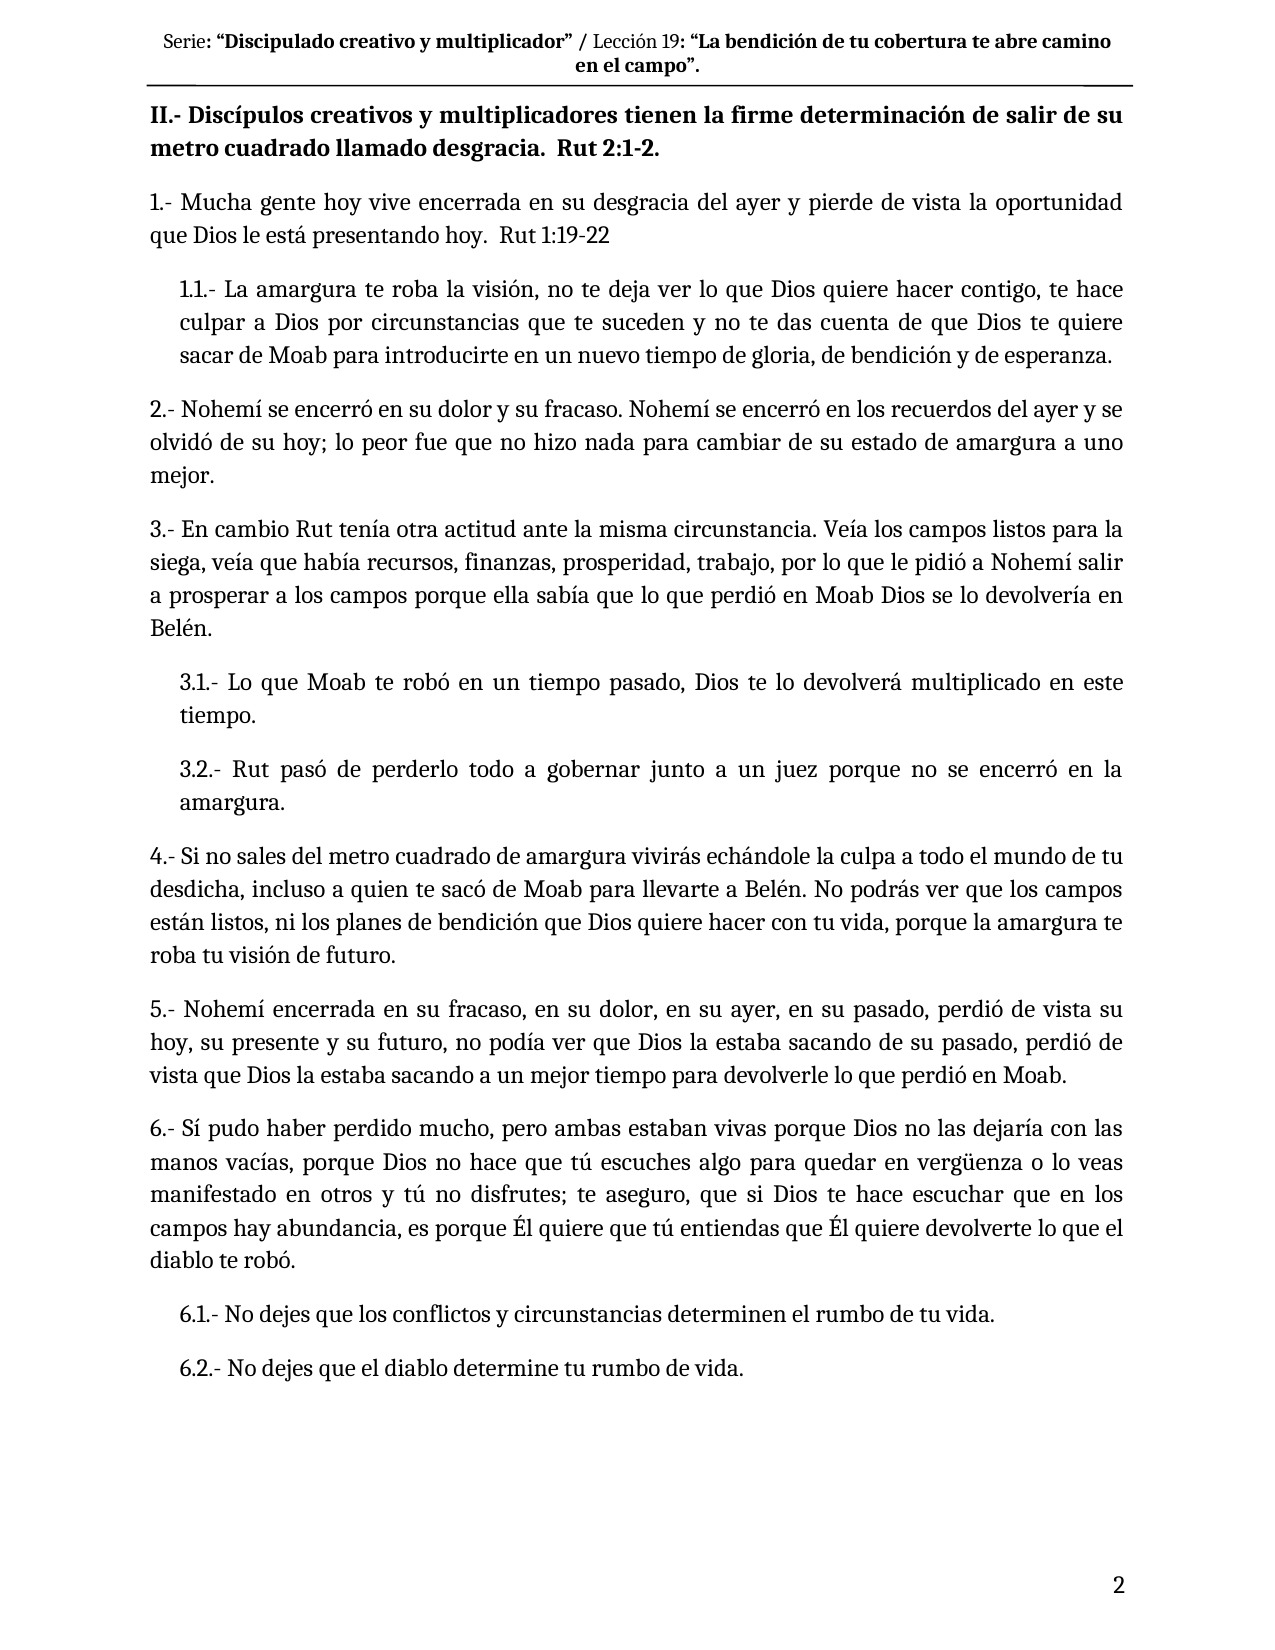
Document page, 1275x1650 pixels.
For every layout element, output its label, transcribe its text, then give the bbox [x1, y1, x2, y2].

text 3.2.- Rut pasó de perderlo todo a gobernar junto a un juez porque no se encerró en la amargura. [179, 755, 1125, 816]
text 6.1.- No dejes que los conflictos y circunstancias determinen el rumbo de tu vida. [179, 1300, 1125, 1329]
text II.- Discípulos creativos y multiplicadores tienen la firme determinación de salir de su metro cuadrado llamado desgracia. Rut 2:1-2. [150, 101, 1125, 163]
text 1.1.- La amargura te roba la visión, no te deja ver lo que Dios quiere hacer contigo, te hace culpar a Dios por circunstancias que te suceden y no te das cuenta de que Dios te quiere sacar de Moab para introducirte en un nuevo tiempo de gloria, de bendición y de esperanza. [179, 275, 1125, 370]
text 6.2.- No dejes que el diablo determine tu rumbo de vida. [179, 1354, 1125, 1383]
text 5.- Nohemí encerrada en su fracaso, en su dolor, en su ayer, en su pasado, perdió de vista su hoy, su presente y su futuro, no podía ver que Dios la estaba sacando de su pasado, perdió de vista que Dios la estaba sacando a un mejor tiempo para devolverle lo que perdió en Moab. [150, 994, 1125, 1089]
text 3.1.- Lo que Moab te robó en un tiempo pasado, Dios te lo devolverá multiplicado en este tiempo. [179, 668, 1125, 729]
text 4.- Si no sales del metro cuadrado de amargura vivirás echándole la culpa a todo el mundo de tu desdicha, incluso a quien te sacó de Moab para llevarte a Belén. No podrás ver que los campos están listos, ni los planes de bendición que Dios quiere hacer con tu vida, porque la amargura te roba tu visión de futuro. [150, 842, 1125, 969]
text 3.- En cambio Rut tenía otra actitud ante la misma circunstancia. Veía los campos listos para la siega, veía que había recursos, finanzas, prosperidad, trabajo, por lo que le pidió a Nohemí salir a prosperar a los campos porque ella sabía que lo que perdió en Moab Dios se lo devolvería en Belén. [150, 515, 1125, 643]
text 6.- Sí pudo haber perdido mucho, pero ambas estaban vivas porque Dios no las dejaría con las manos vacías, porque Dios no hace que tú escuches algo para quedar en vergüenza o lo veas manifestado en otros y tú no disfrutes; te aseguro, que si Dios te hace escuchar que en los campos hay abundancia, es porque Él quiere que tú entiendas que Él quiere devolverte lo que el diablo te robó. [150, 1114, 1125, 1275]
text 1.- Mucha gente hoy vive encerrada en su desgracia del ayer y pierde de vista la oportunidad que Dios le está presentando hoy. Rut 1:19-22 [150, 188, 1125, 250]
text 2.- Nohemí se encerró en su dolor y su fracaso. Nohemí se encerró en los recuerdos del ayer y se olvidó de su hoy; lo peor fue que no hizo nada para cambiar de su estado de amargura a uno mejor. [150, 395, 1125, 490]
